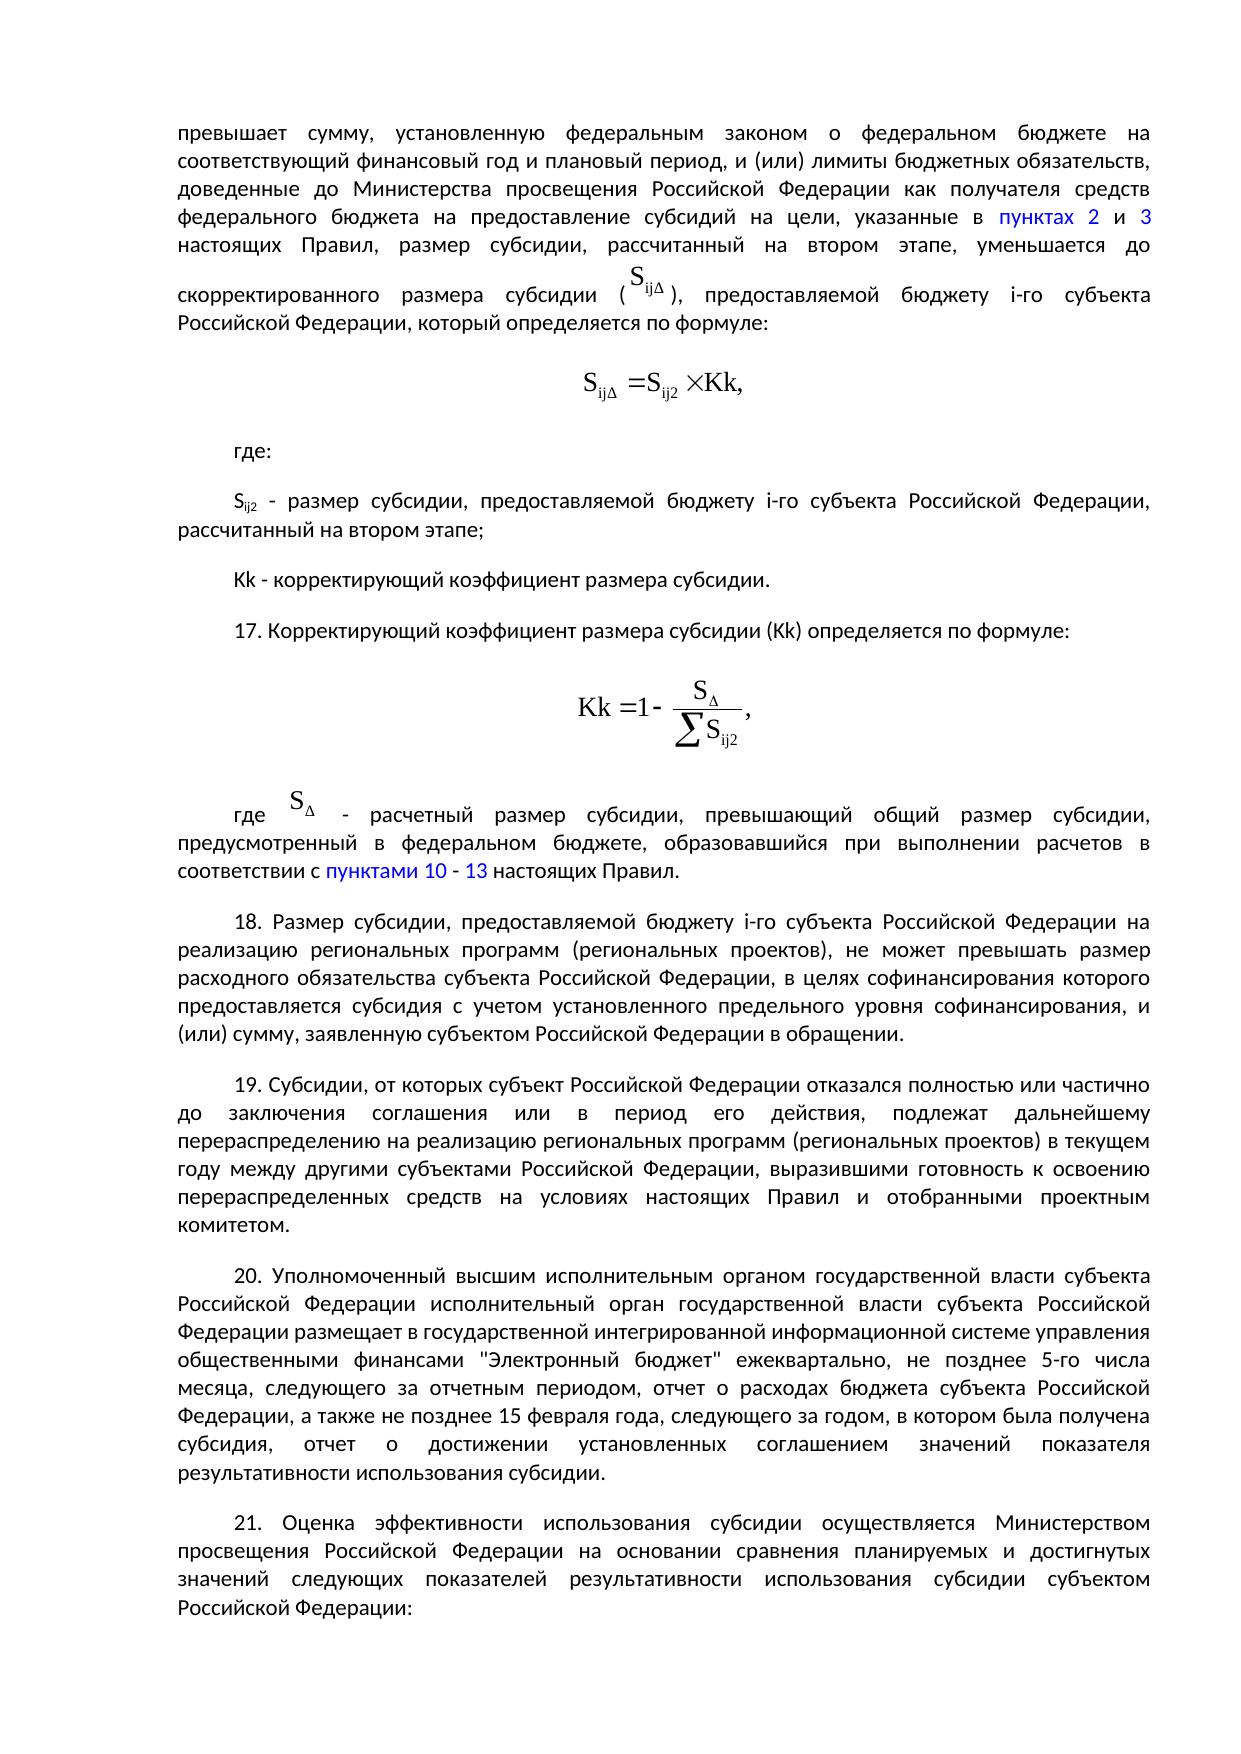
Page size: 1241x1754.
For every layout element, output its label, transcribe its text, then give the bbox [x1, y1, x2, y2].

text 17. Корректирующий коэффициент размера субсидии (Kk) определяется по формуле: [177, 617, 1152, 644]
text где - расчетный размер субсидии, превышающий общий размер субсидии, предусмотренный в федеральном бюджете, образовавшийся при выполнении расчетов в соответствии с пунктами 10 - 13 настоящих Правил. [177, 782, 1152, 884]
text 19. Субсидии, от которых субъект Российской Федерации отказался полностью или частично до заключения соглашения или в период его действия, подлежат дальнейшему перераспределению на реализацию региональных программ (региональных проектов) в текущем году между другими субъектами Российской Федерации, выразившими готовность к освоению перераспределенных средств на условиях настоящих Правил и отобранными проектным комитетом. [177, 1070, 1152, 1238]
text 21. Оценка эффективности использования субсидии осуществляется Министерством просвещения Российской Федерации на основании сравнения планируемых и достигнутых значений следующих показателей результативности использования субсидии субъектом Российской Федерации: [177, 1508, 1152, 1621]
text где: [177, 436, 1152, 464]
text 20. Уполномоченный высшим исполнительным органом государственной власти субъекта Российской Федерации исполнительный орган государственной власти субъекта Российской Федерации размещает в государственной интегрированной информационной системе управления общественными финансами "Электронный бюджет" ежеквартально, не позднее 5-го числа месяца, следующего за отчетным периодом, отчет о расходах бюджета субъекта Российской Федерации, а также не позднее 15 февраля года, следующего за годом, в котором была получена субсидия, отчет о достижении установленных соглашением значений показателя результативности использования субсидии. [177, 1261, 1152, 1486]
text Kk - корректирующий коэффициент размера субсидии. [177, 566, 1152, 594]
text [177, 118, 1152, 336]
text Sij2 - размер субсидии, предоставляемой бюджету i-го субъекта Российской Федерации, рассчитанный на втором этапе; [177, 487, 1152, 543]
text 18. Размер субсидии, предоставляемой бюджету i-го субъекта Российской Федерации на реализацию региональных программ (региональных проектов), не может превышать размер расходного обязательства субъекта Российской Федерации, в целях софинансирования которого предоставляется субсидия с учетом установленного предельного уровня софинансирования, и (или) сумму, заявленную субъектом Российской Федерации в обращении. [177, 907, 1152, 1047]
